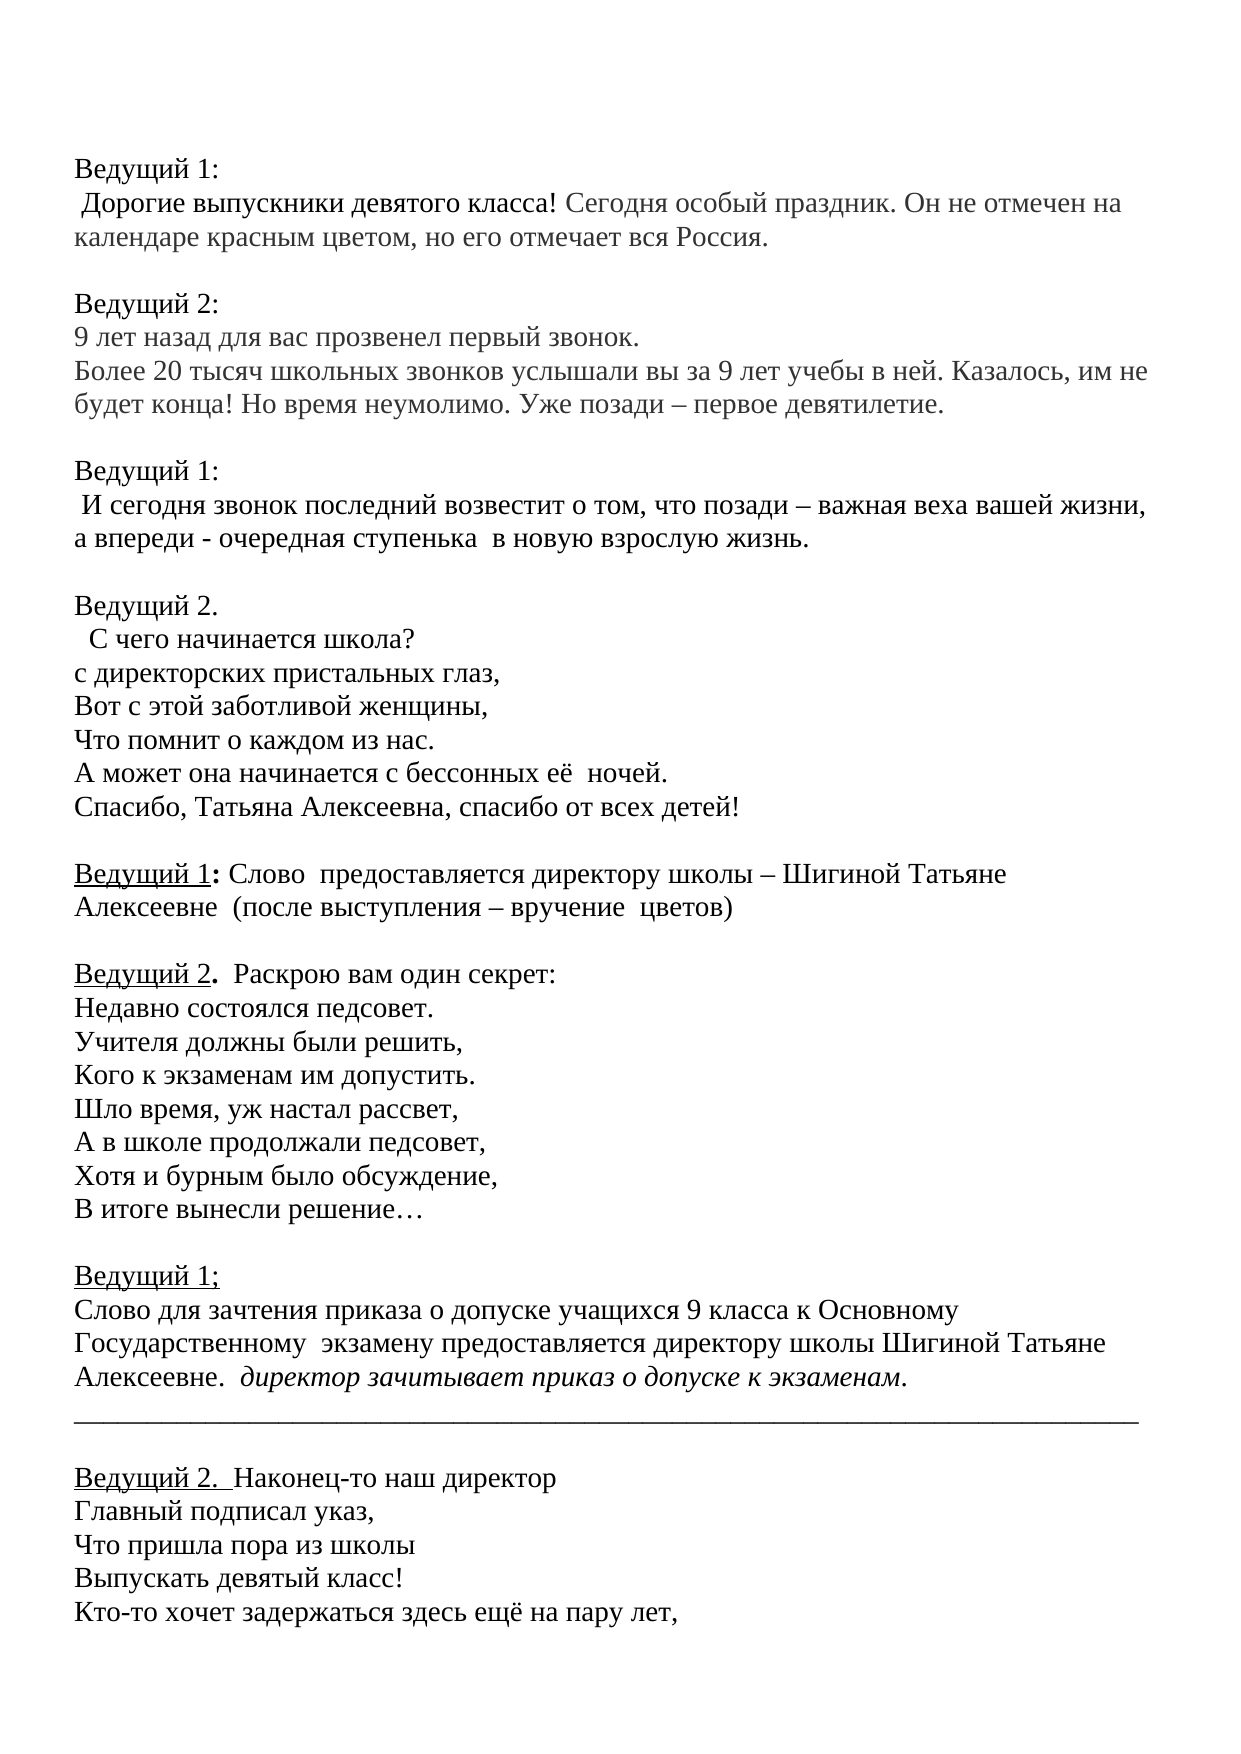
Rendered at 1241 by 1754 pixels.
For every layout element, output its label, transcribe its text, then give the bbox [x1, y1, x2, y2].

text Вот с этой заботливой женщины, [74, 688, 1152, 722]
text Ведущий 1: [74, 152, 1152, 185]
text С чего начинается школа? [74, 621, 1152, 655]
text А может она начинается с бессонных её ночей. [74, 755, 1152, 789]
text Главный подписал указ, [74, 1493, 1152, 1527]
text Что пришла пора из школы [74, 1527, 1152, 1560]
text Что помнит о каждом из нас. [74, 722, 1152, 755]
text Ведущий 1; [74, 1258, 1152, 1292]
text Ведущий 1: Слово предоставляется директору школы – Шигиной Татьяне Алексеевне (после выступления – вручение цветов) [74, 856, 1152, 923]
text Ведущий 2. [74, 588, 1152, 621]
text Ведущий 2. Раскрою вам один секрет: Недавно состоялся педсовет. Учителя должны были решить, Кого к экзаменам им допустить. Шло время, уж настал рассвет, А в школе продолжали педсовет, Хотя и бурным было обсуждение, В итоге вынесли решение… [74, 957, 1152, 1225]
text 9 лет назад для вас прозвенел первый звонок. [74, 319, 1152, 353]
text Выпускать девятый класс! [74, 1560, 1152, 1594]
text Более 20 тысяч школьных звонков услышали вы за 9 лет учебы в ней. Казалось, им не будет конца! Но время неумолимо. Уже позади – первое девятилетие. [74, 353, 1152, 420]
text Слово для зачтения приказа о допуске учащихся 9 класса к Основному Государственному экзамену предоставляется директору школы Шигиной Татьяне Алексеевне. директор зачитывает приказ о допуске к экзаменам. _________________________________________________________________________ [74, 1292, 1152, 1426]
text Ведущий 2: [74, 286, 1152, 319]
text Спасибо, Татьяна Алексеевна, спасибо от всех детей! [74, 789, 1152, 822]
text Дорогие выпускники девятого класса! Сегодня особый праздник. Он не отмечен на календаре красным цветом, но его отмечает вся Россия. [74, 185, 1152, 252]
text И сегодня звонок последний возвестит о том, что позади – важная веха вашей жизни, а впереди - очередная ступенька в новую взрослую жизнь. [74, 487, 1152, 554]
text Кто-то хочет задержаться здесь ещё на пару лет, [74, 1594, 1152, 1627]
text Ведущий 1: [74, 453, 1152, 487]
text с директорских пристальных глаз, [74, 655, 1152, 688]
text Ведущий 2. Наконец-то наш директор [74, 1460, 1152, 1493]
